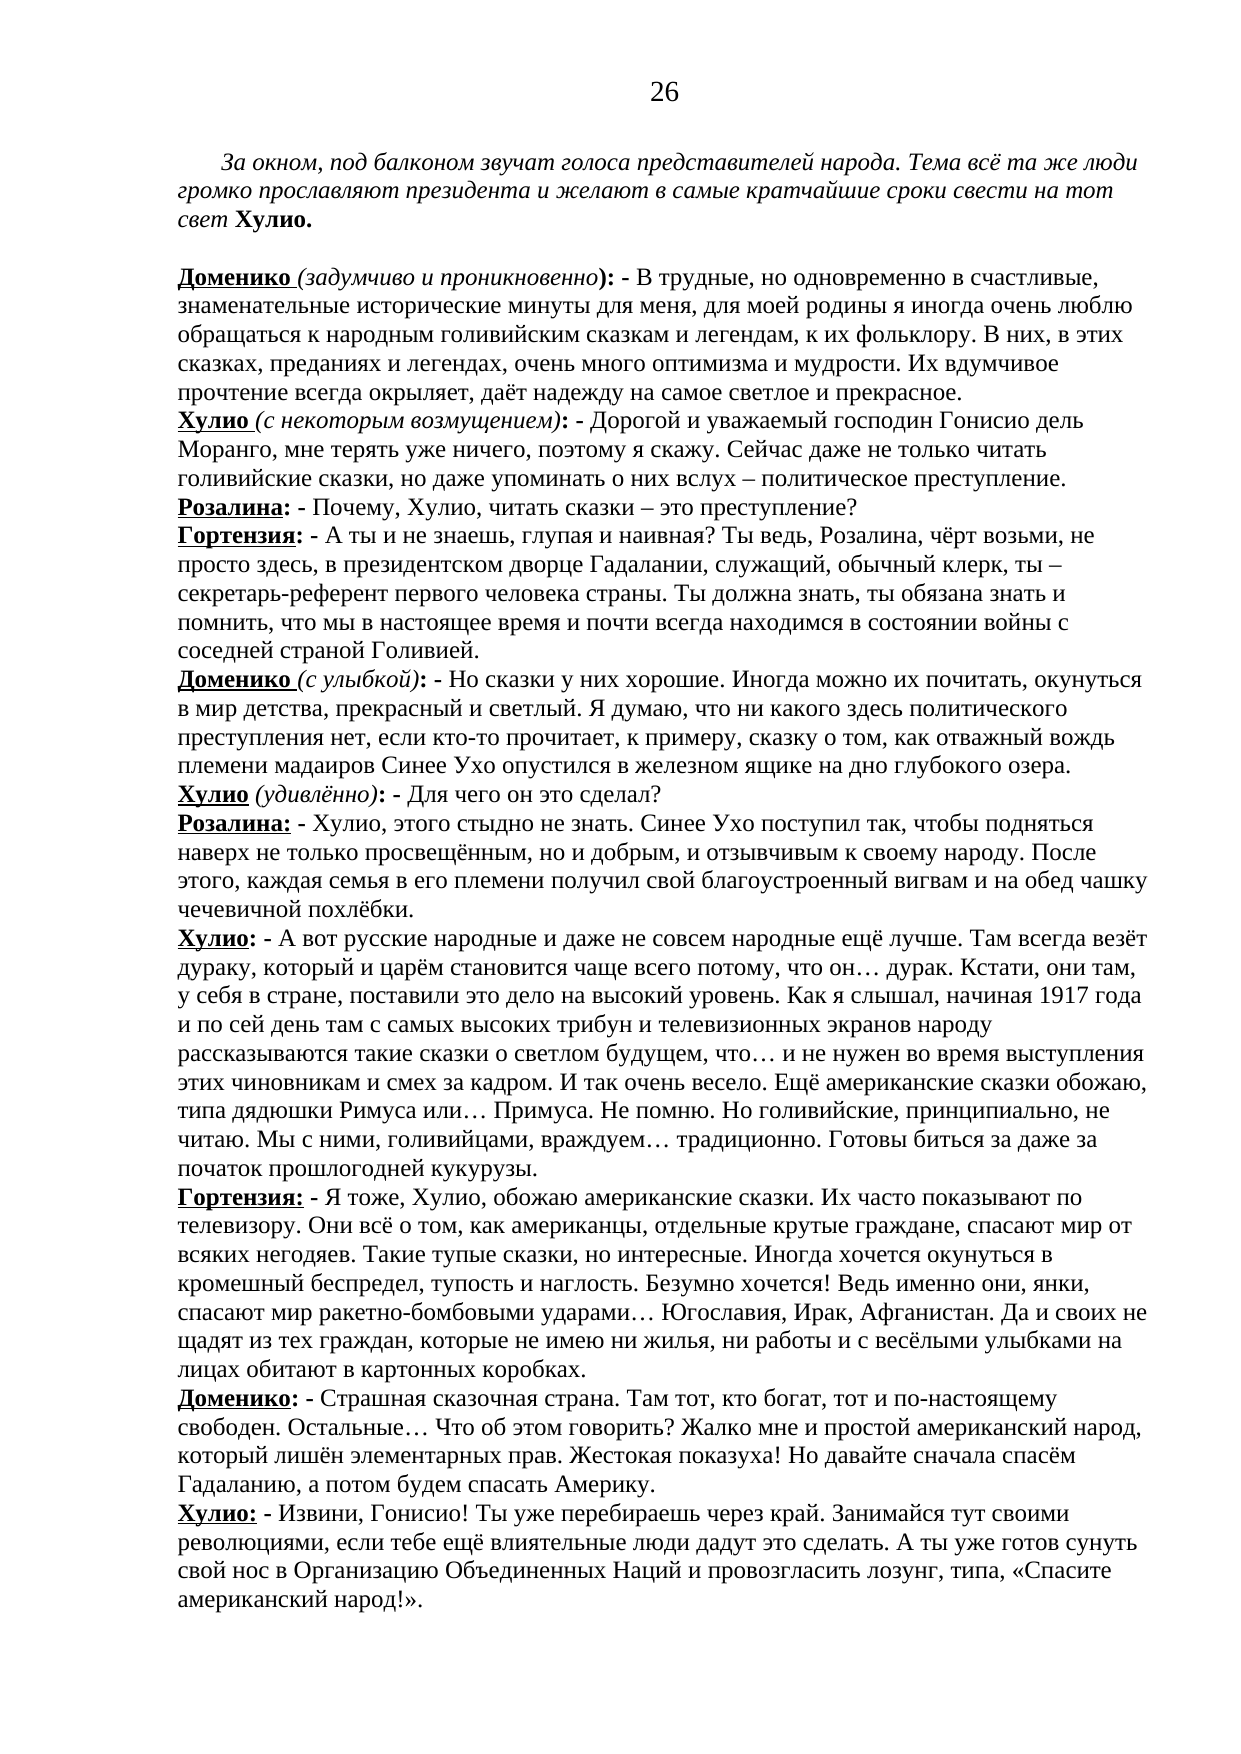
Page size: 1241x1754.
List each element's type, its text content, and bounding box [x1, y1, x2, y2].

text Доменико: - Страшная сказочная страна. Там тот, кто богат, тот и по-настоящему свободен. Остальные… Что об этом говорить? Жалко мне и простой американский народ, который лишён элементарных прав. Жестокая показуха! Но давайте сначала спасём Гадаланию, а потом будем спасать Америку. [177, 1383, 1152, 1498]
text Доменико (задумчиво и проникновенно): - В трудные, но одновременно в счастливые, знаменательные исторические минуты для меня, для моей родины я иногда очень люблю обращаться к народным голивийским сказкам и легендам, к их фольклору. В них, в этих сказках, преданиях и легендах, очень много оптимизма и мудрости. Их вдумчивое прочтение всегда окрыляет, даёт надежду на самое светлое и прекрасное. [177, 262, 1152, 406]
text Хулио (удивлённо): - Для чего он это сделал? [177, 779, 1152, 808]
text Хулио: - А вот русские народные и даже не совсем народные ещё лучше. Там всегда везёт дураку, который и царём становится чаще всего потому, что он… дурак. Кстати, они там, у себя в стране, поставили это дело на высокий уровень. Как я слышал, начиная 1917 года и по сей день там с самых высоких трибун и телевизионных экранов народу рассказываются такие сказки о светлом будущем, что… и не нужен во время выступления этих чиновникам и смех за кадром. И так очень весело. Ещё американские сказки обожаю, типа дядюшки Римуса или… Примуса. Не помню. Но голивийские, принципиально, не читаю. Мы с ними, голивийцами, враждуем… традиционно. Готовы биться за даже за початок прошлогодней кукурузы. [177, 923, 1152, 1182]
text Гортензия: - Я тоже, Хулио, обожаю американские сказки. Их часто показывают по телевизору. Они всё о том, как американцы, отдельные крутые граждане, спасают мир от всяких негодяев. Такие тупые сказки, но интересные. Иногда хочется окунуться в кромешный беспредел, тупость и наглость. Безумно хочется! Ведь именно они, янки, спасают мир ракетно-бомбовыми ударами… Югославия, Ирак, Афганистан. Да и своих не щадят из тех граждан, которые не имею ни жилья, ни работы и с весёлыми улыбками на лицах обитают в картонных коробках. [177, 1182, 1152, 1383]
text Розалина: - Почему, Хулио, читать сказки – это преступление? [177, 492, 1152, 521]
text Хулио (с некоторым возмущением): - Дорогой и уважаемый господин Гонисио дель Моранго, мне терять уже ничего, поэтому я скажу. Сейчас даже не только читать голивийские сказки, но даже упоминать о них вслух – политическое преступление. [177, 406, 1152, 492]
text Гортензия: - А ты и не знаешь, глупая и наивная? Ты ведь, Розалина, чёрт возьми, не просто здесь, в президентском дворце Гадалании, служащий, обычный клерк, ты – секретарь-референт первого человека страны. Ты должна знать, ты обязана знать и помнить, что мы в настоящее время и почти всегда находимся в состоянии войны с соседней страной Голивией. [177, 521, 1152, 664]
text Доменико (с улыбкой): - Но сказки у них хорошие. Иногда можно их почитать, окунуться в мир детства, прекрасный и светлый. Я думаю, что ни какого здесь политического преступления нет, если кто-то прочитает, к примеру, сказку о том, как отважный вождь племени мадаиров Синее Ухо опустился в железном ящике на дно глубокого озера. [177, 664, 1152, 779]
text Хулио: - Извини, Гонисио! Ты уже перебираешь через край. Занимайся тут своими революциями, если тебе ещё влиятельные люди дадут это сделать. А ты уже готов сунуть свой нос в Организацию Объединенных Наций и провозгласить лозунг, типа, «Спасите американский народ!». [177, 1498, 1152, 1613]
text За окном, под балконом звучат голоса представителей народа. Тема всё та же люди громко прославляют президента и желают в самые кратчайшие сроки свести на тот свет Хулио. [177, 147, 1152, 233]
text Розалина: - Хулио, этого стыдно не знать. Синее Ухо поступил так, чтобы подняться наверх не только просвещённым, но и добрым, и отзывчивым к своему народу. После этого, каждая семья в его племени получил свой благоустроенный вигвам и на обед чашку чечевичной похлёбки. [177, 808, 1152, 923]
